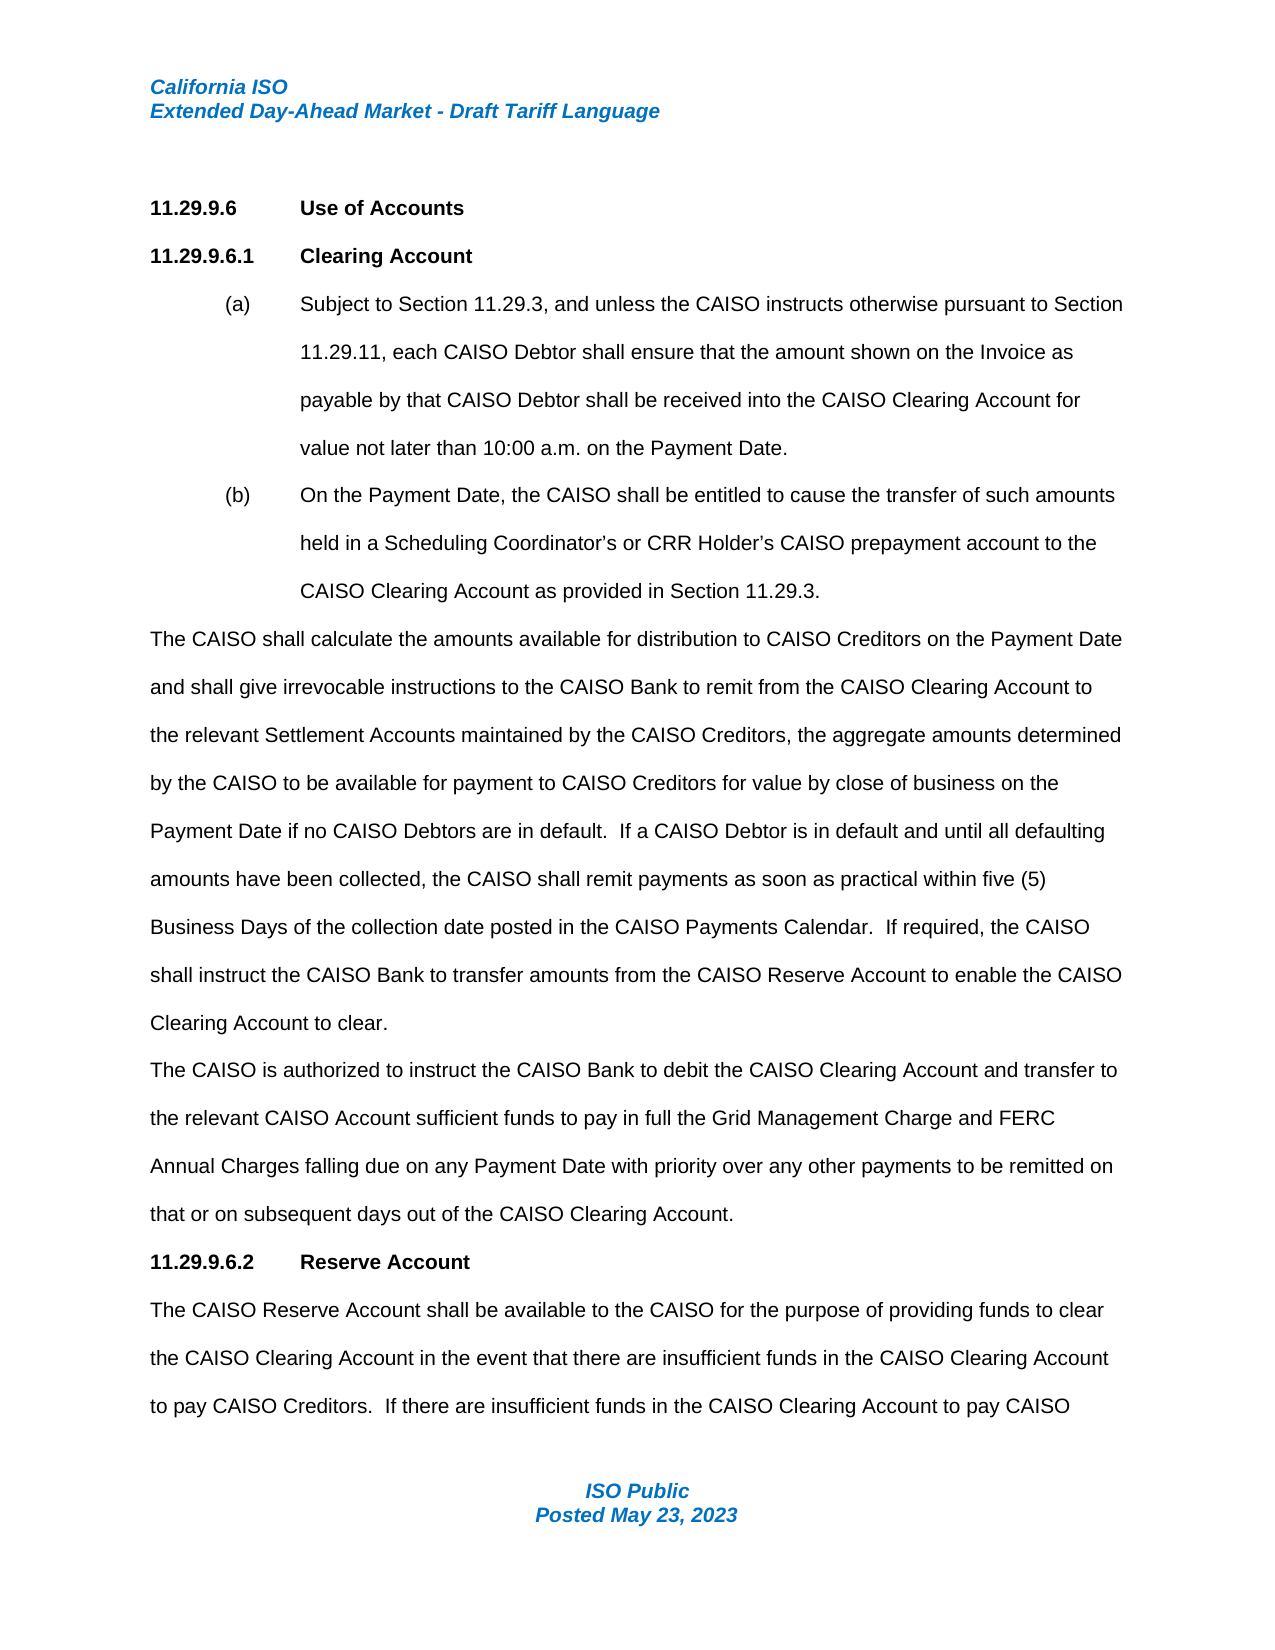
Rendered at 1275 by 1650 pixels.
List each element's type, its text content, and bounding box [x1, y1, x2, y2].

text (b) On the Payment Date, the CAISO shall be entitled to cause the transfer of such amounts held in a Scheduling Coordinator’s or CRR Holder’s CAISO prepayment account to the CAISO Clearing Account as provided in Section 11.29.3. [225, 483, 1125, 603]
text 11.29.9.6 Use of Accounts [150, 196, 1125, 220]
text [150, 1298, 1125, 1418]
text The CAISO is authorized to instruct the CAISO Bank to debit the CAISO Clearing Account and transfer to the relevant CAISO Account sufficient funds to pay in full the Grid Management Charge and FERC Annual Charges falling due on any Payment Date with priority over any other payments to be remitted on that or on subsequent days out of the CAISO Clearing Account. [150, 1058, 1125, 1226]
text 11.29.9.6.2 Reserve Account [150, 1250, 1125, 1274]
text The CAISO shall calculate the amounts available for distribution to CAISO Creditors on the Payment Date and shall give irrevocable instructions to the CAISO Bank to remit from the CAISO Clearing Account to the relevant Settlement Accounts maintained by the CAISO Creditors, the aggregate amounts determined by the CAISO to be available for payment to CAISO Creditors for value by close of business on the Payment Date if no CAISO Debtors are in default. If a CAISO Debtor is in default and until all defaulting amounts have been collected, the CAISO shall remit payments as soon as practical within five (5) Business Days of the collection date posted in the CAISO Payments Calendar. If required, the CAISO shall instruct the CAISO Bank to transfer amounts from the CAISO Reserve Account to enable the CAISO Clearing Account to clear. [150, 627, 1125, 1034]
text (a) Subject to Section 11.29.3, and unless the CAISO instructs otherwise pursuant to Section 11.29.11, each CAISO Debtor shall ensure that the amount shown on the Invoice as payable by that CAISO Debtor shall be received into the CAISO Clearing Account for value not later than 10:00 a.m. on the Payment Date. [225, 292, 1125, 459]
text 11.29.9.6.1 Clearing Account [150, 244, 1125, 268]
